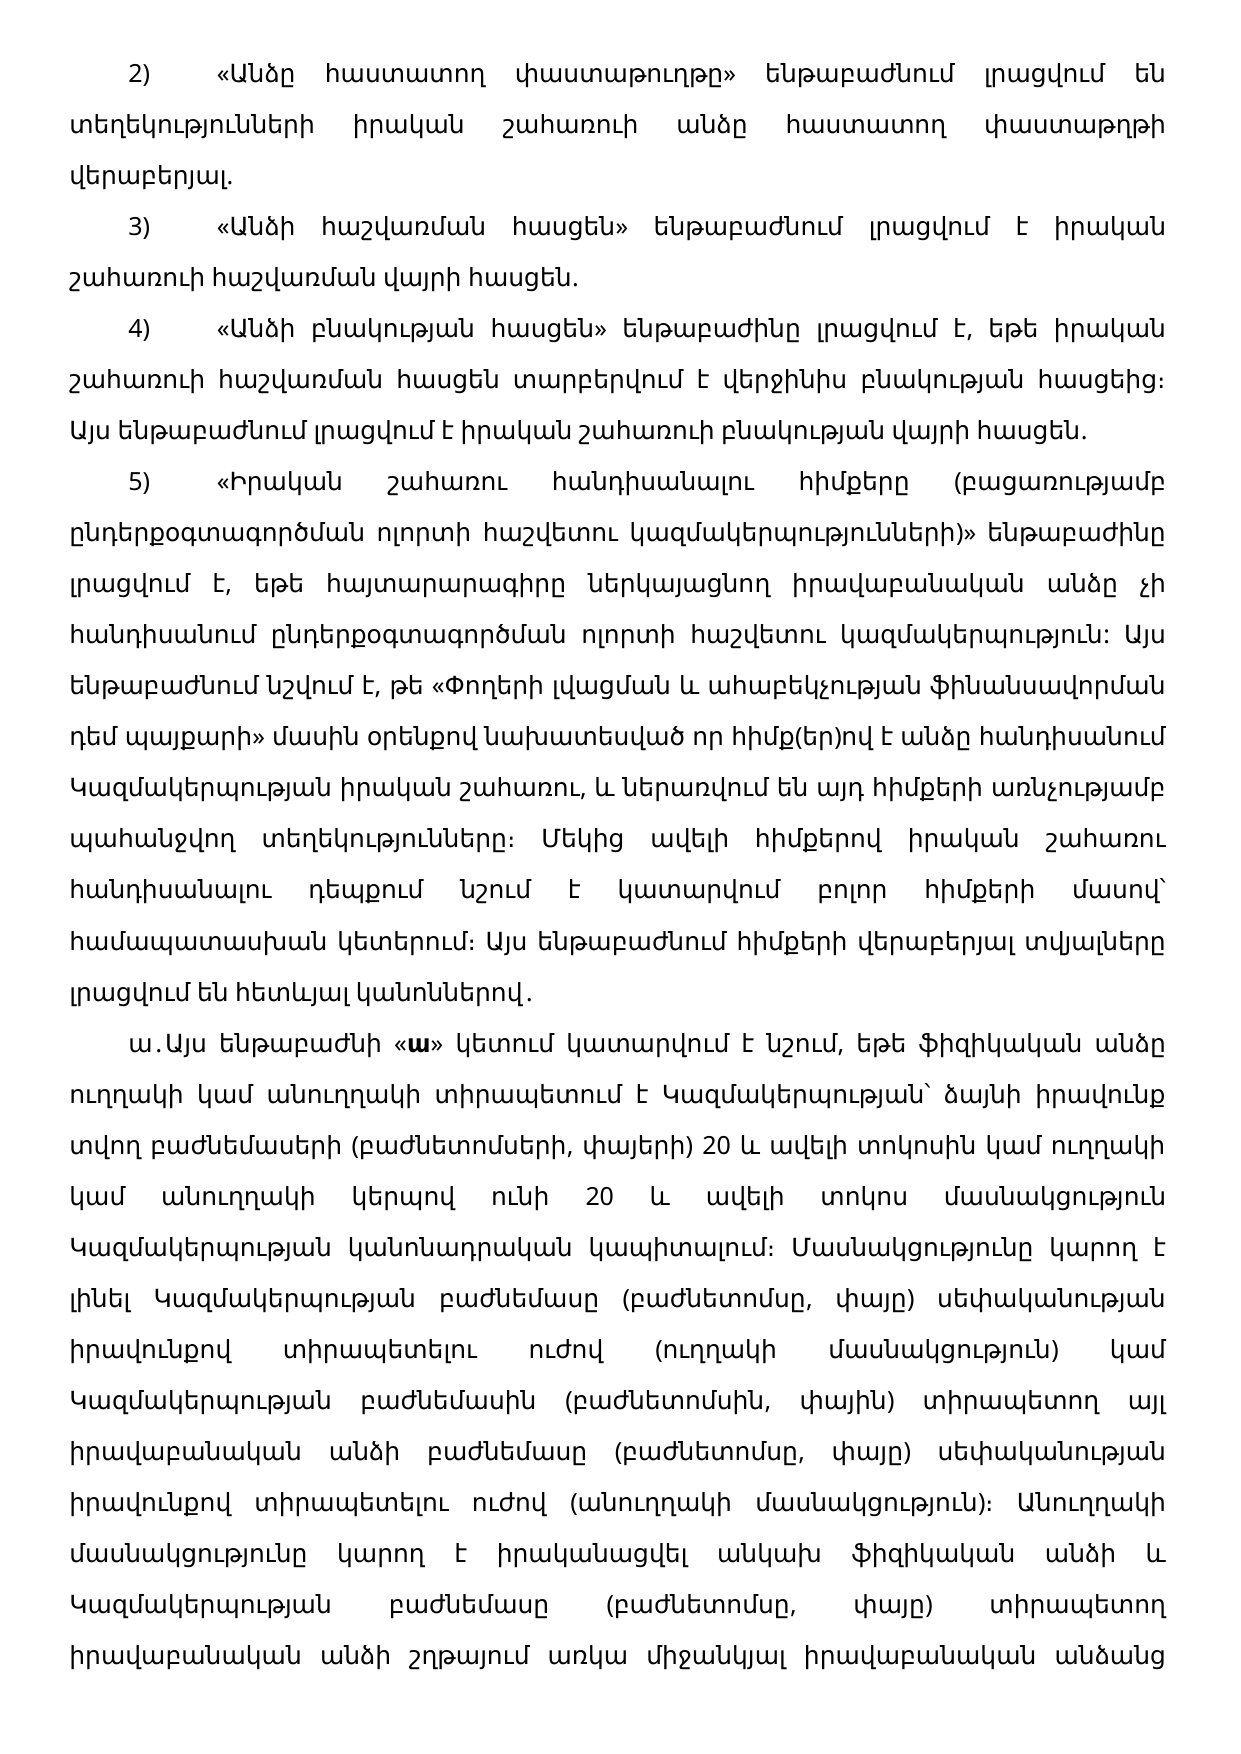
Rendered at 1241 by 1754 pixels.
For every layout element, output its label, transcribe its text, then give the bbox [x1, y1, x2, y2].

list «Իրական շահառու հանդիսանալու հիմքերը (բացառությամբ ընդերքօգտագործման ոլորտի հաշվետու կազմակերպությունների)» ենթաբաժինը լրացվում է, եթե հայտարարագիրը ներկայացնող իրավաբանական անձը չի հանդիսանում ընդերքօգտագործման ոլորտի հաշվետու կազմակերպություն: Այս ենթաբաժնում նշվում է, թե «Փողերի լվացման և ահաբեկչության ֆինանսավորման դեմ պայքարի» մասին օրենքով նախատեսված որ հիմք(եր)ով է անձը հանդիսանում Կազմակերպության իրական շահառու, և ներառվում են այդ հիմքերի առնչությամբ պահանջվող տեղեկությունները։ Մեկից ավելի հիմքերով իրական շահառու հանդիսանալու դեպքում նշում է կատարվում բոլոր հիմքերի մասով՝ համապատասխան կետերում։ Այս ենթաբաժնում հիմքերի վերաբերյալ տվյալները լրացվում են հետևյալ կանոններով․ [69, 464, 1167, 1008]
list «Անձի հաշվառման հասցեն» ենթաբաժնում լրացվում է իրական շահառուի հաշվառման վայրի հասցեն. [69, 209, 1167, 294]
list «Անձի բնակության հասցեն» ենթաբաժինը լրացվում է, եթե իրական շահառուի հաշվառման հասցեն տարբերվում է վերջինիս բնակության հասցեից։ Այս ենթաբաժնում լրացվում է իրական շահառուի բնակության վայրի հասցեն. [69, 311, 1167, 447]
list «Անձը հաստատող փաստաթուղթը» ենթաբաժնում լրացվում են տեղեկությունների իրական շահառուի անձը հաստատող փաստաթղթի վերաբերյալ. [69, 56, 1167, 192]
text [69, 1025, 1167, 1672]
